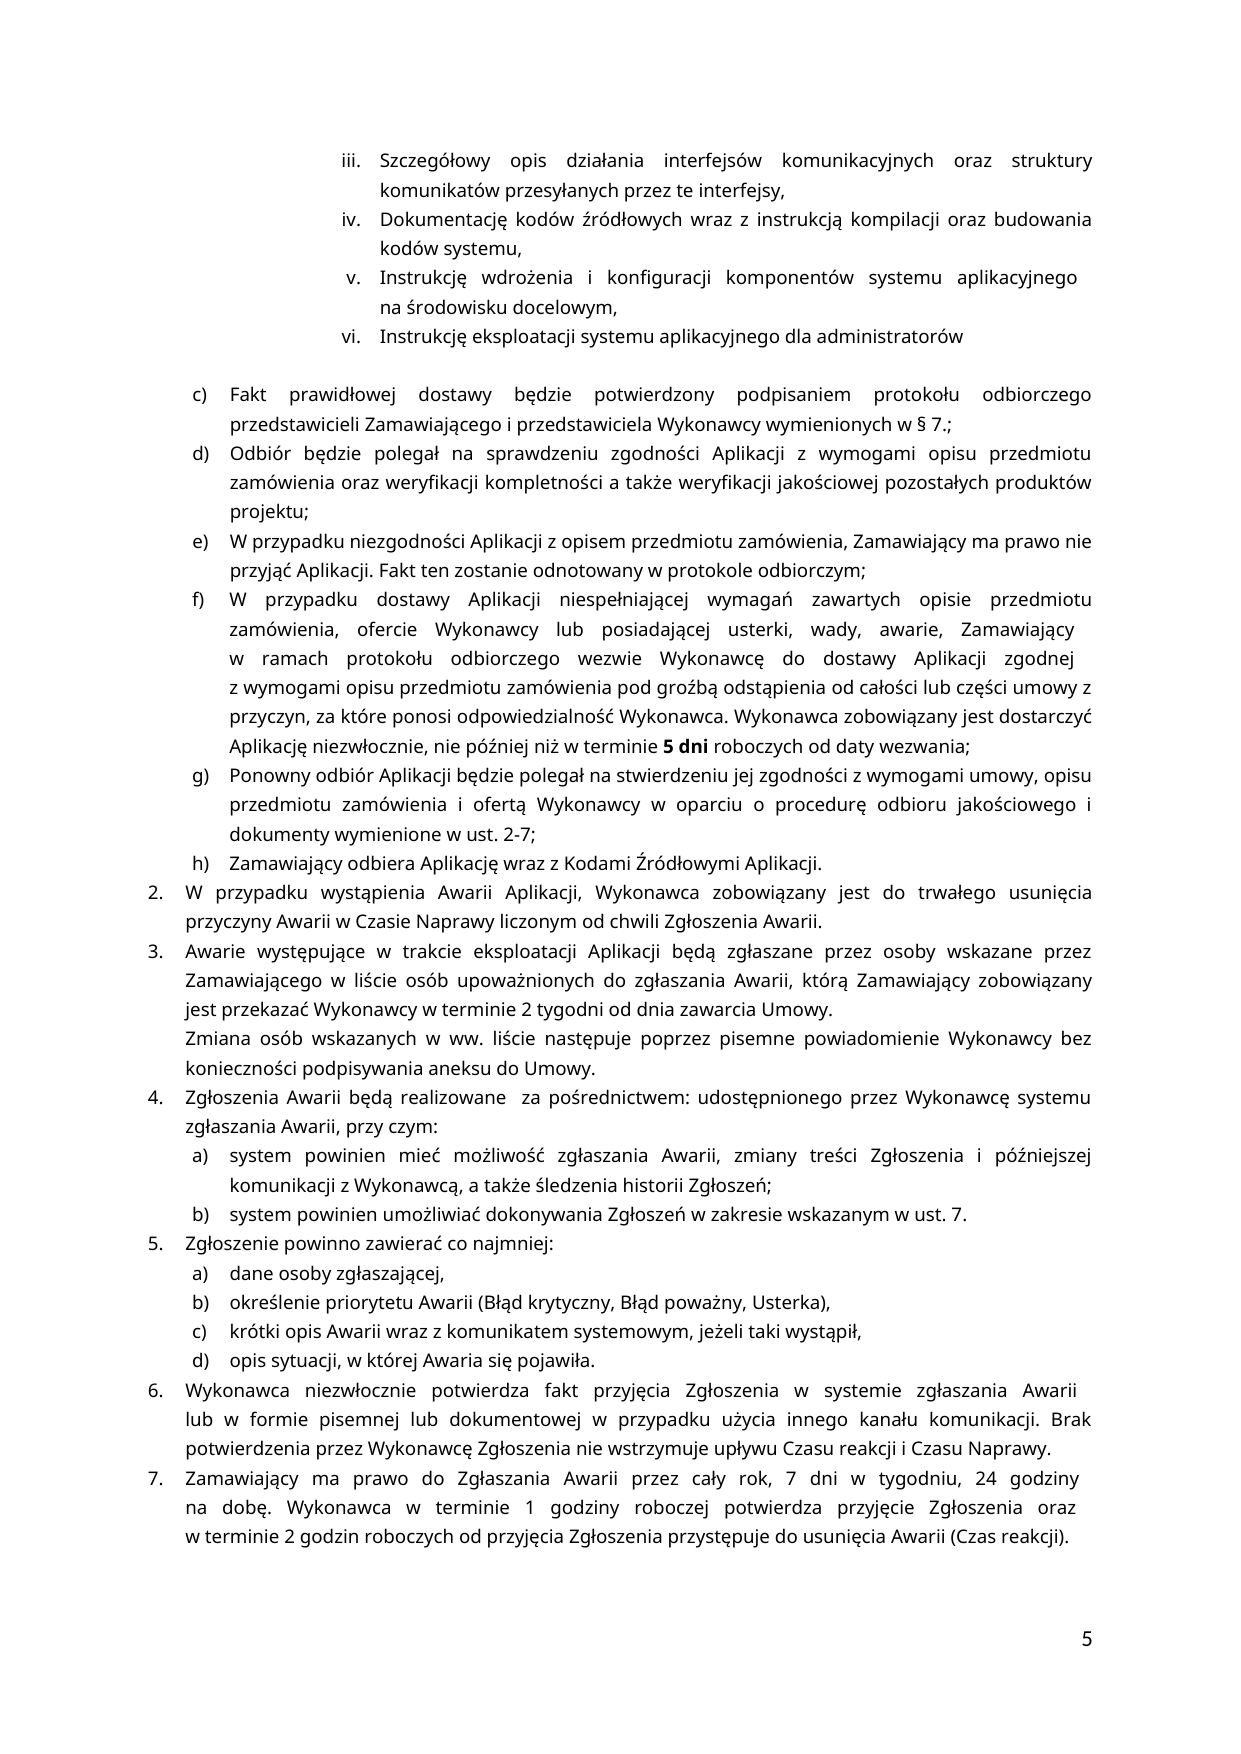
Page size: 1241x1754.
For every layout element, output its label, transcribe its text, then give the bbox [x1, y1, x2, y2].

list krótki opis Awarii wraz z komunikatem systemowym, jeżeli taki wystąpił, [192, 1318, 1093, 1344]
list system powinien umożliwiać dokonywania Zgłoszeń w zakresie wskazanym w ust. 7. [192, 1201, 1093, 1227]
list Odbiór będzie polegał na sprawdzeniu zgodności Aplikacji z wymogami opisu przedmiotu zamówienia oraz weryfikacji kompletności a także weryfikacji jakościowej pozostałych produktów projektu; [192, 440, 1093, 524]
list W przypadku dostawy Aplikacji niespełniającej wymagań zawartych opisie przedmiotu zamówienia, ofercie Wykonawcy lub posiadającej usterki, wady, awarie, Zamawiający w ramach protokołu odbiorczego wezwie Wykonawcę do dostawy Aplikacji zgodnej z wymogami opisu przedmiotu zamówienia pod groźbą odstąpienia od całości lub części umowy z przyczyn, za które ponosi odpowiedzialność Wykonawca. Wykonawca zobowiązany jest dostarczyć Aplikację niezwłocznie, nie później niż w terminie 5 dni roboczych od daty wezwania; [192, 587, 1093, 758]
list Zgłoszenie powinno zawierać co najmniej: [148, 1231, 1093, 1256]
list dane osoby zgłaszającej, [192, 1260, 1093, 1285]
list Zamawiający odbiera Aplikację wraz z Kodami Źródłowymi Aplikacji. [192, 850, 1093, 876]
list W przypadku wystąpienia Awarii Aplikacji, Wykonawca zobowiązany jest do trwałego usunięcia przyczyny Awarii w Czasie Naprawy liczonym od chwili Zgłoszenia Awarii. [148, 879, 1093, 934]
list Zgłoszenia Awarii będą realizowane za pośrednictwem: udostępnionego przez Wykonawcę systemu zgłaszania Awarii, przy czym: [148, 1084, 1093, 1139]
list określenie priorytetu Awarii (Błąd krytyczny, Błąd poważny, Usterka), [192, 1289, 1093, 1315]
list Ponowny odbiór Aplikacji będzie polegał na stwierdzeniu jej zgodności z wymogami umowy, opisu przedmiotu zamówienia i ofertą Wykonawcy w oparciu o procedurę odbioru jakościowego i dokumenty wymienione w ust. 2-7; [192, 762, 1093, 846]
text Zmiana osób wskazanych w ww. liście następuje poprzez pisemne powiadomienie Wykonawcy bez konieczności podpisywania aneksu do Umowy. [185, 1026, 1093, 1081]
list Szczegółowy opis działania interfejsów komunikacyjnych oraz struktury komunikatów przesyłanych przez te interfejsy, [361, 148, 1093, 202]
list W przypadku niezgodności Aplikacji z opisem przedmiotu zamówienia, Zamawiający ma prawo nie przyjąć Aplikacji. Fakt ten zostanie odnotowany w protokole odbiorczym; [192, 528, 1093, 583]
list opis sytuacji, w której Awaria się pojawiła. [192, 1348, 1093, 1373]
list Awarie występujące w trakcie eksploatacji Aplikacji będą zgłaszane przez osoby wskazane przez Zamawiającego w liście osób upoważnionych do zgłaszania Awarii, którą Zamawiający zobowiązany jest przekazać Wykonawcy w terminie 2 tygodni od dnia zawarcia Umowy. [148, 938, 1093, 1022]
list Zamawiający ma prawo do Zgłaszania Awarii przez cały rok, 7 dni w tygodniu, 24 godziny na dobę. Wykonawca w terminie 1 godziny roboczej potwierdza przyjęcie Zgłoszenia oraz w terminie 2 godzin roboczych od przyjęcia Zgłoszenia przystępuje do usunięcia Awarii (Czas reakcji). [148, 1465, 1093, 1549]
list Fakt prawidłowej dostawy będzie potwierdzony podpisaniem protokołu odbiorczego przedstawicieli Zamawiającego i przedstawiciela Wykonawcy wymienionych w § 7.; [192, 382, 1093, 437]
list Instrukcję wdrożenia i konfiguracji komponentów systemu aplikacyjnego na środowisku docelowym, [361, 265, 1093, 319]
list system powinien mieć możliwość zgłaszania Awarii, zmiany treści Zgłoszenia i późniejszej komunikacji z Wykonawcą, a także śledzenia historii Zgłoszeń; [192, 1143, 1093, 1198]
list Instrukcję eksploatacji systemu aplikacyjnego dla administratorów [361, 323, 1093, 349]
list Wykonawca niezwłocznie potwierdza fakt przyjęcia Zgłoszenia w systemie zgłaszania Awarii lub w formie pisemnej lub dokumentowej w przypadku użycia innego kanału komunikacji. Brak potwierdzenia przez Wykonawcę Zgłoszenia nie wstrzymuje upływu Czasu reakcji i Czasu Naprawy. [148, 1377, 1093, 1461]
list Dokumentację kodów źródłowych wraz z instrukcją kompilacji oraz budowania kodów systemu, [361, 206, 1093, 261]
